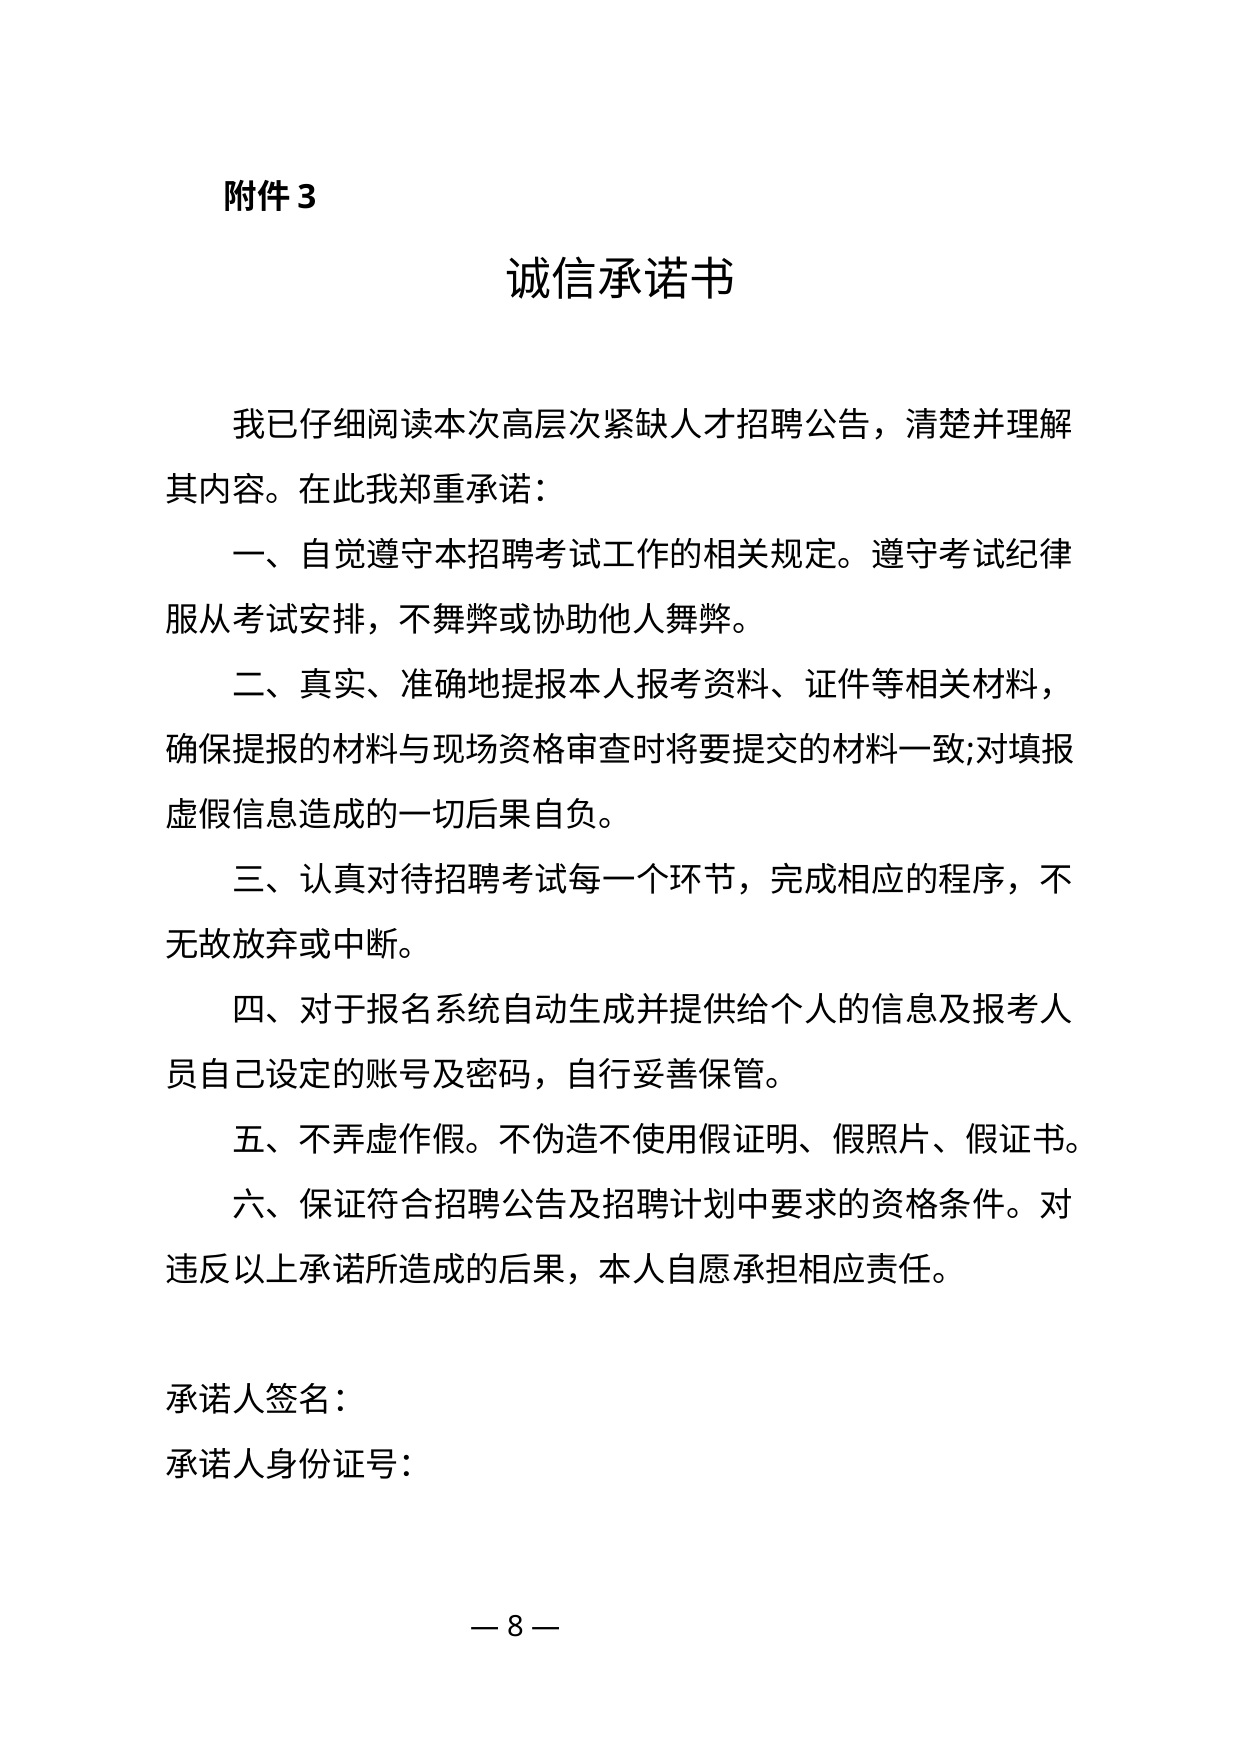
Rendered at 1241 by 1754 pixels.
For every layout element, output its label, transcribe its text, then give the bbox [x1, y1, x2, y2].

text 承诺人身份证号： [165, 1429, 1075, 1494]
text 二、真实、准确地提报本人报考资料、证件等相关材料，确保提报的材料与现场资格审查时将要提交的材料一致;对填报虚假信息造成的一切后果自负。 [165, 649, 1075, 844]
text 三、认真对待招聘考试每一个环节，完成相应的程序，不无故放弃或中断。 [165, 844, 1075, 974]
text 六、保证符合招聘公告及招聘计划中要求的资格条件。对违反以上承诺所造成的后果，本人自愿承担相应责任。 [165, 1169, 1075, 1299]
text 诚信承诺书 [165, 227, 1075, 324]
text 五、不弄虚作假。不伪造不使用假证明、假照片、假证书。 [165, 1104, 1075, 1169]
text 承诺人签名： [165, 1364, 1075, 1429]
text 一、自觉遵守本招聘考试工作的相关规定。遵守考试纪律，服从考试安排，不舞弊或协助他人舞弊。 [165, 519, 1075, 649]
text 八、面试人员须符合疫情防控工作要求。入校须佩戴口罩，进行体温检测,超过37.3°C的人员不准入校。入校后须全程规范佩戴口罩（验证身份、讲课时除外）。考生须持有考前48小时内和24小时内在淄博的两次核酸检测阴性纸质证明参加考试。市外到淄考生，须提前三天在“爱山东”APP填写“入淄返淄人员自主申报”内容进行报备，除提供上述两次核酸检测结果外，还须提供启程前48小时内核酸检测阴性纸质证明。从中高风险地区到淄的，按淄博市疫情防控规定执行。因不符合防疫要求而不能参加面试者后果自负。附件3 [165, 162, 1075, 227]
text 四、对于报名系统自动生成并提供给个人的信息及报考人员自己设定的账号及密码，自行妥善保管。 [165, 974, 1075, 1104]
text 我已仔细阅读本次高层次紧缺人才招聘公告，清楚并理解其内容。在此我郑重承诺： [165, 389, 1075, 519]
